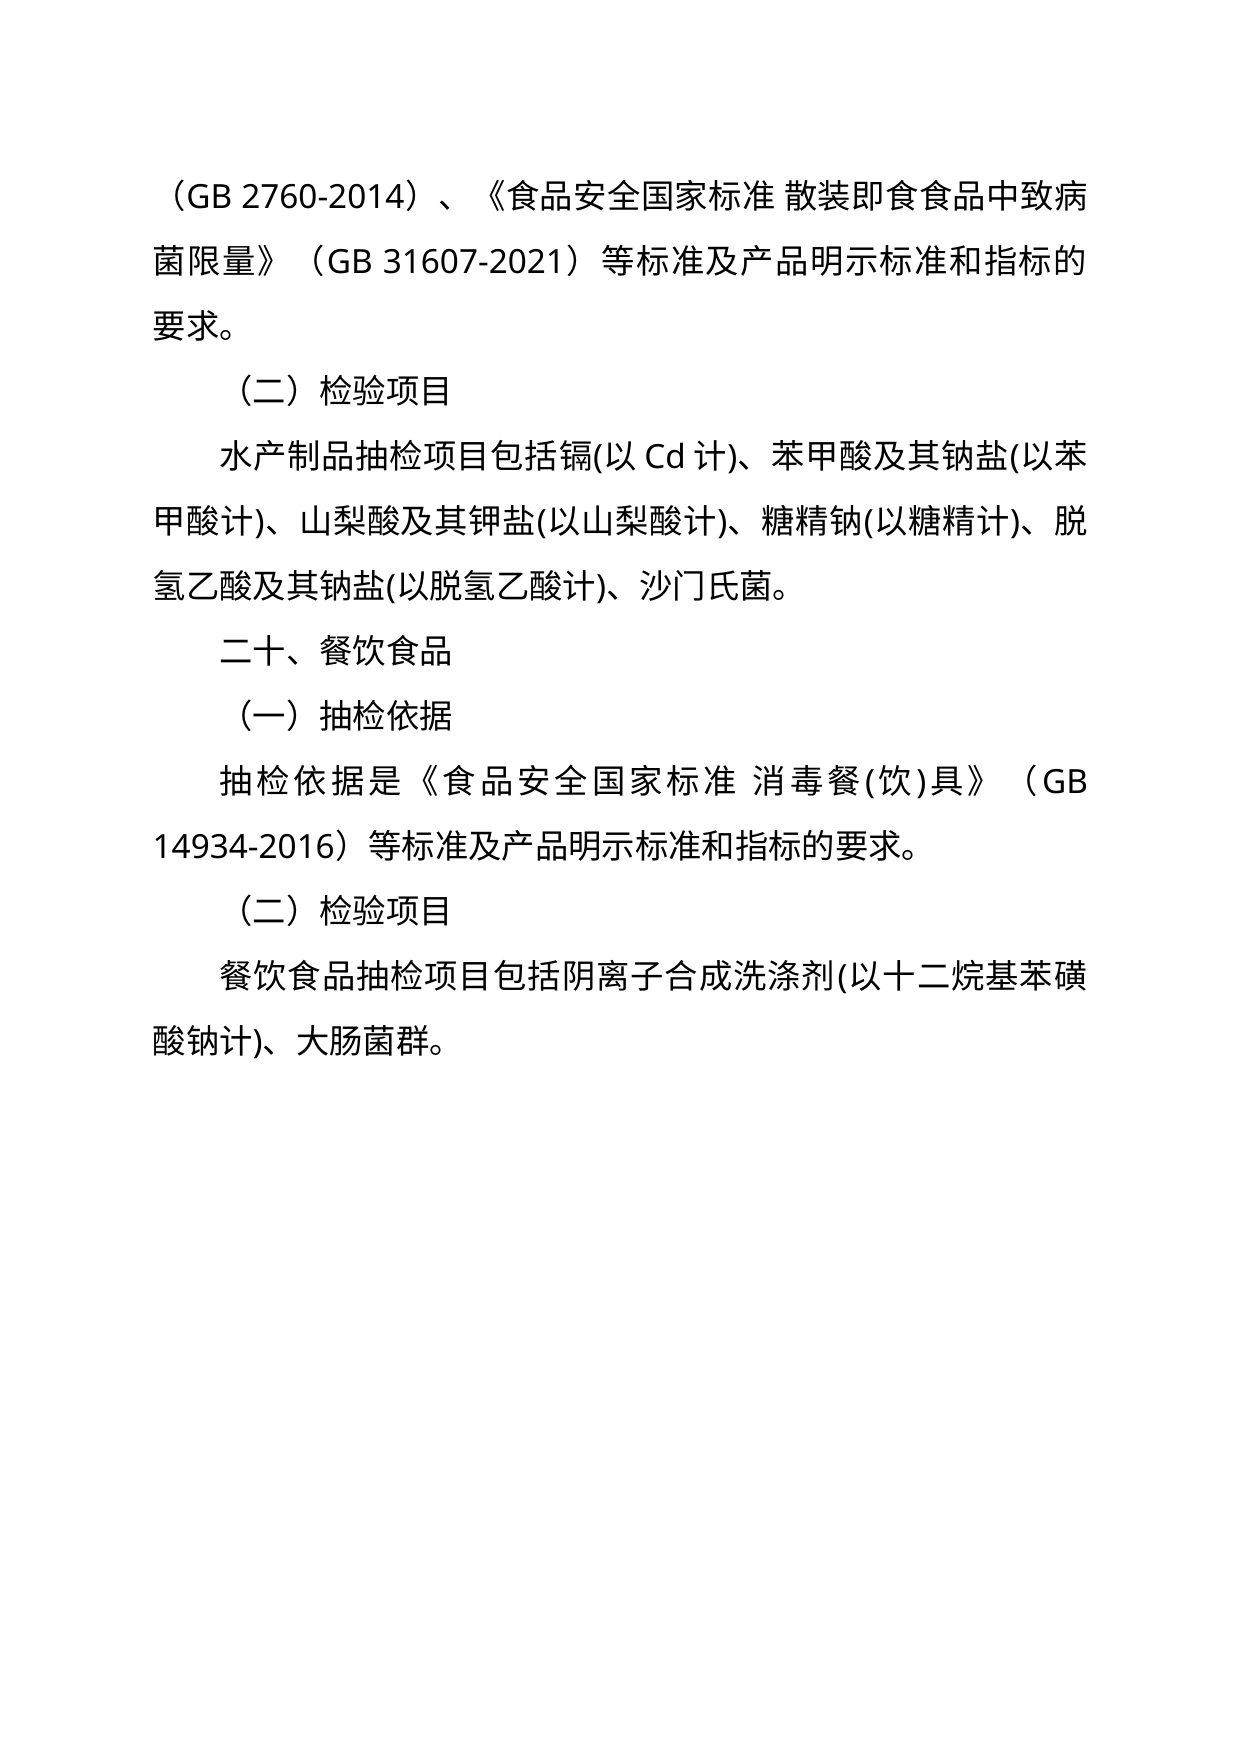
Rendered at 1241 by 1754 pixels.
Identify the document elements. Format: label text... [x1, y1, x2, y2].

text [152, 162, 1088, 357]
text 餐饮食品抽检项目包括阴离子合成洗涤剂(以十二烷基苯磺酸钠计)、大肠菌群。 [152, 942, 1088, 1072]
text 抽检依据是《食品安全国家标准 消毒餐(饮)具》（GB 14934-2016）等标准及产品明示标准和指标的要求。 [152, 747, 1088, 877]
text 水产制品抽检项目包括镉(以Cd计)、苯甲酸及其钠盐(以苯甲酸计)、山梨酸及其钾盐(以山梨酸计)、糖精钠(以糖精计)、脱氢乙酸及其钠盐(以脱氢乙酸计)、沙门氏菌。 [152, 422, 1088, 617]
text （二）检验项目 [152, 357, 1088, 422]
text （一）抽检依据 [152, 682, 1088, 747]
text 二十、餐饮食品 [152, 617, 1088, 682]
text （二）检验项目 [152, 877, 1088, 942]
